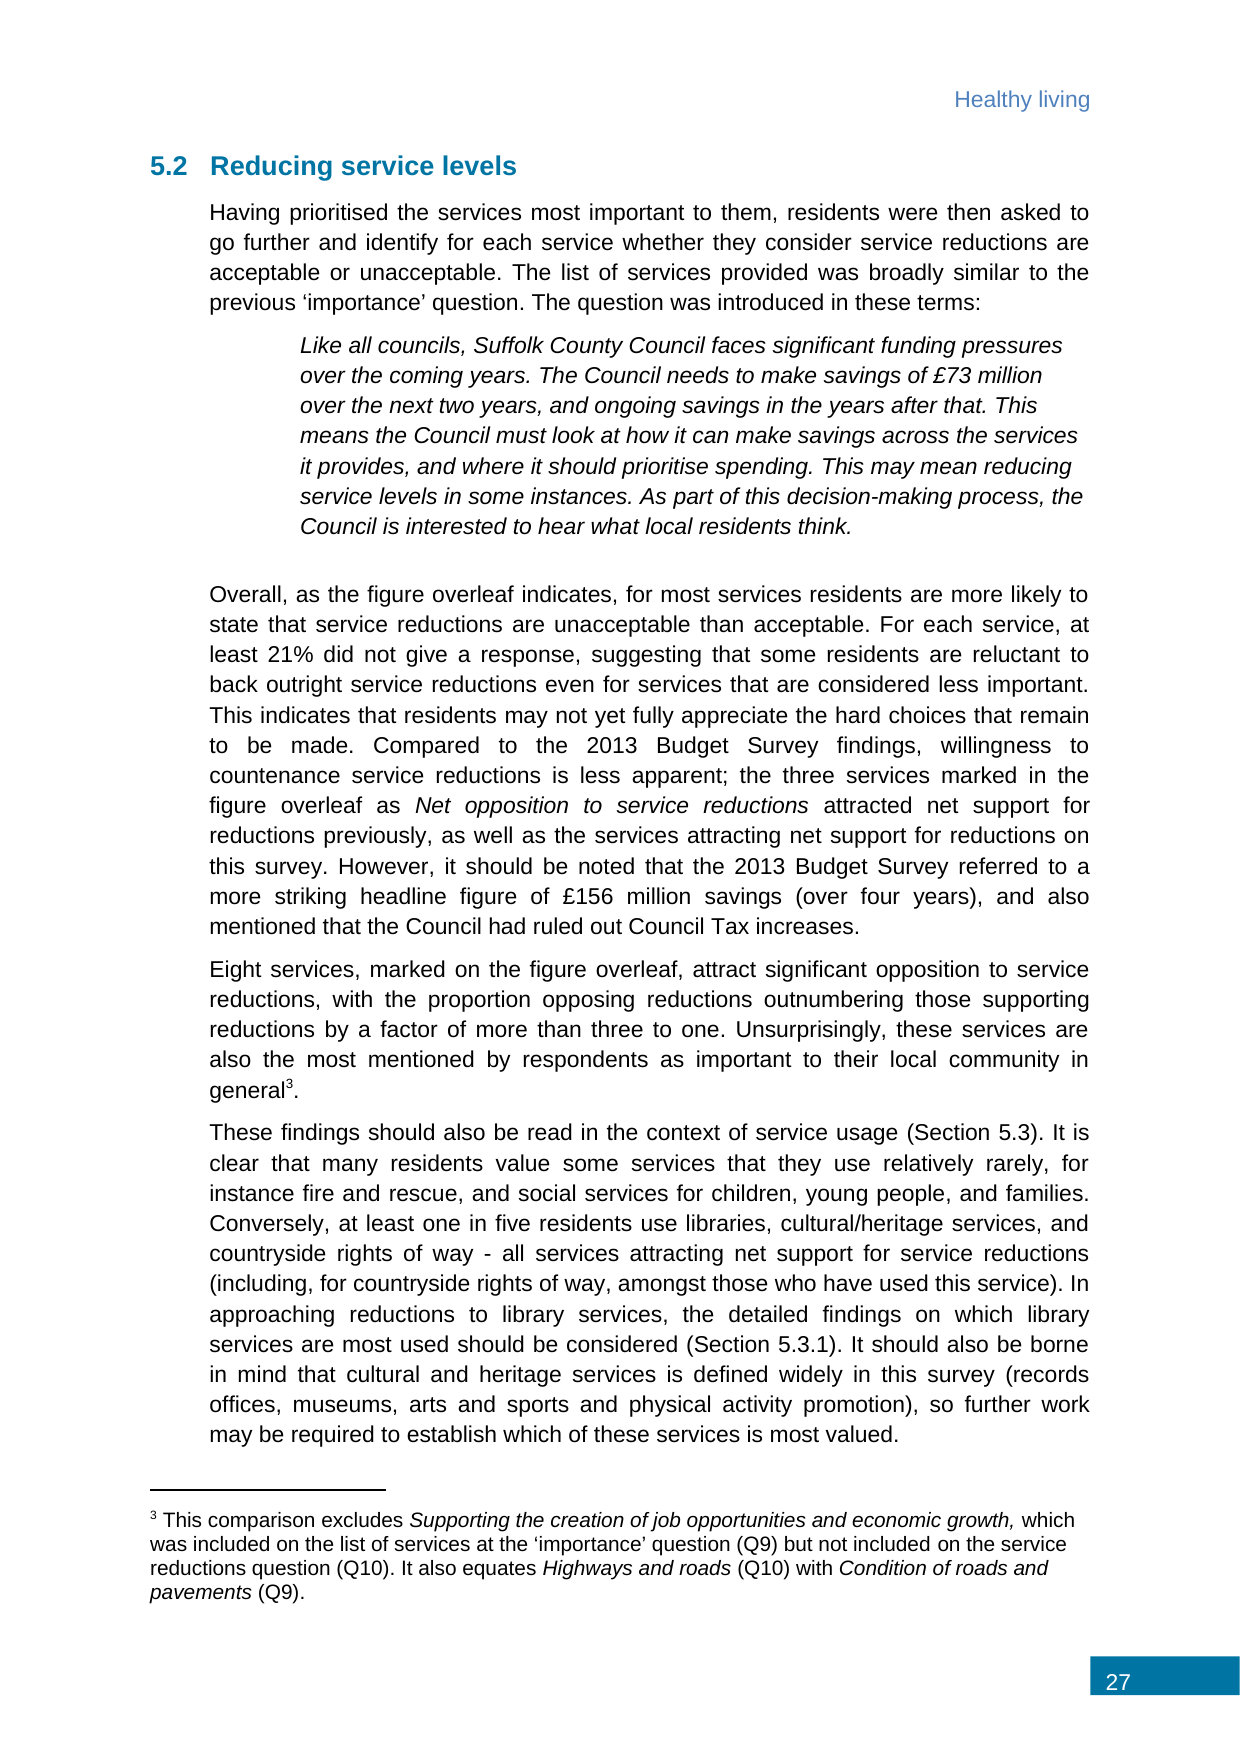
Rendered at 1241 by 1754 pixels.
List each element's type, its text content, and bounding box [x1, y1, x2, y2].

text Having prioritised the services most important to them, residents were then asked to go further and identify for each service whether they consider service reductions are acceptable or unacceptable. The list of services provided was broadly similar to the previous ‘importance’ question. The question was introduced in these terms: [209, 198, 1090, 315]
text Eight services, marked on the figure overleaf, attract significant opposition to service reductions, with the proportion opposing reductions outnumbering those supporting reductions by a factor of more than three to one. Unsurprisingly, these services are also the most mentioned by respondents as important to their local community in general. [209, 956, 1090, 1103]
text Overall, as the figure overleaf indicates, for most services residents are more likely to state that service reductions are unacceptable than acceptable. For each service, at least 21% did not give a response, suggesting that some residents are reluctant to back outright service reductions even for services that are considered less important. This indicates that residents may not yet fully appreciate the hard choices that remain to be made. Compared to the 2013 Budget Survey findings, willingness to countenance service reductions is less apparent; the three services marked in the figure overleaf as Net opposition to service reductions attracted net support for reductions previously, as well as the services attracting net support for reductions on this survey. However, it should be noted that the 2013 Budget Survey referred to a more striking headline figure of £156 million savings (over four years), and also mentioned that the Council had ruled out Council Tax increases. [209, 581, 1090, 939]
text These findings should also be read in the context of service usage (Section 5.3). It is clear that many residents value some services that they use relatively rarely, for instance fire and rescue, and social services for children, young people, and families. Conversely, at least one in five residents use libraries, cultural/heritage services, and countryside rights of way - all services attracting net support for service reductions (including, for countryside rights of way, amongst those who have used this service). In approaching reductions to library services, the detailed findings on which library services are most used should be considered (Section 5.3.1). It should also be borne in mind that cultural and heritage services is defined widely in this survey (records offices, museums, arts and sports and physical activity promotion), so further work may be required to establish which of these services is most valued. [209, 1119, 1090, 1448]
text Like all councils, Suffolk County Council faces significant funding pressures over the coming years. The Council needs to make savings of £73 million over the next two years, and ongoing savings in the years after that. This means the Council must look at how it can make savings across the services it provides, and where it should prioritise spending. This may mean reducing service levels in some instances. As part of this decision-making process, the Council is interested to hear what local residents think. [300, 332, 1090, 539]
subtitle Reducing service levels [150, 150, 1090, 181]
